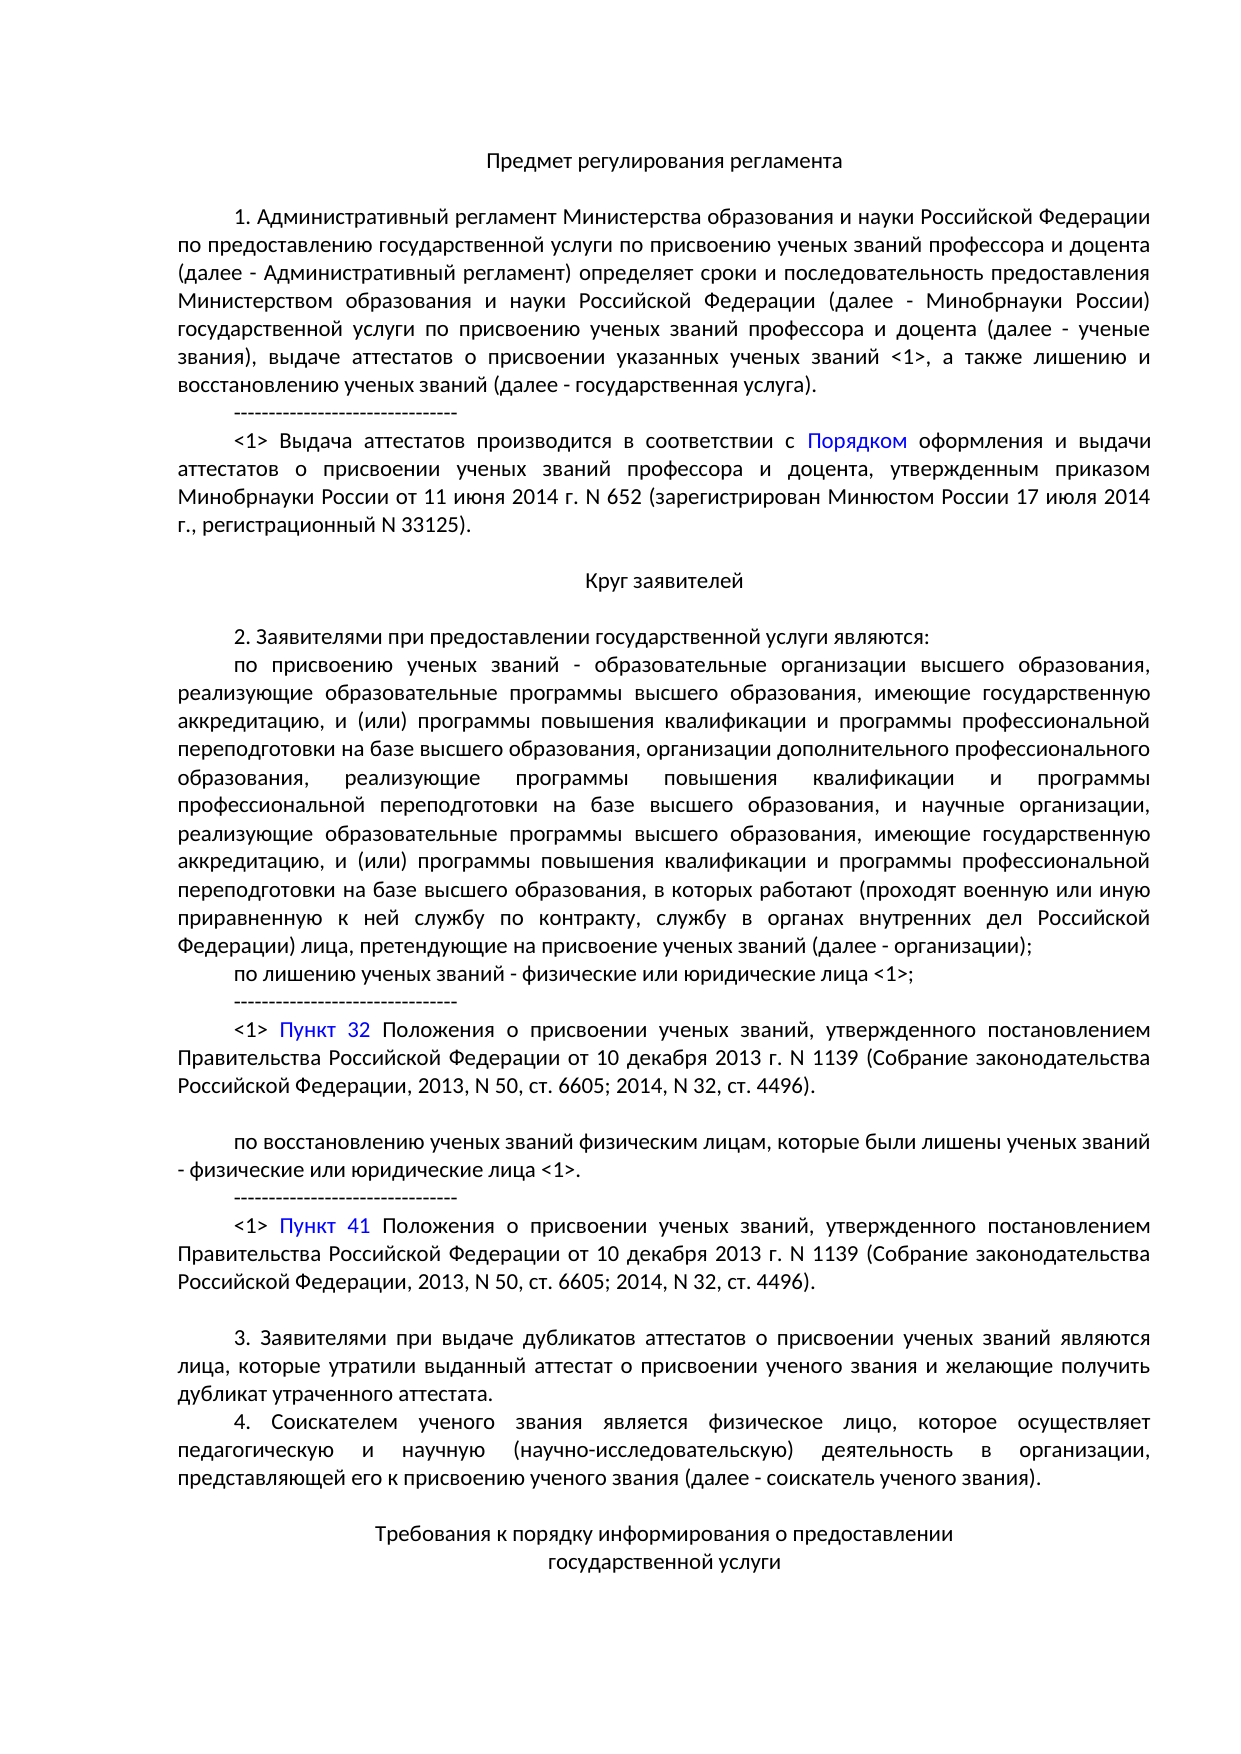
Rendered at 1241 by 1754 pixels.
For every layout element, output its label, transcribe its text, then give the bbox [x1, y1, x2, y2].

text <1> Пункт 41 Положения о присвоении ученых званий, утвержденного постановлением Правительства Российской Федерации от 10 декабря 2013 г. N 1139 (Собрание законодательства Российской Федерации, 2013, N 50, ст. 6605; 2014, N 32, ст. 4496). [177, 1211, 1152, 1295]
text 3. Заявителями при выдаче дубликатов аттестатов о присвоении ученых званий являются лица, которые утратили выданный аттестат о присвоении ученого звания и желающие получить дубликат утраченного аттестата. [177, 1323, 1152, 1407]
text по восстановлению ученых званий физическим лицам, которые были лишены ученых званий - физические или юридические лица <1>. [177, 1127, 1152, 1183]
text государственной услуги [177, 1547, 1152, 1575]
text 1. Административный регламент Министерства образования и науки Российской Федерации по предоставлению государственной услуги по присвоению ученых званий профессора и доцента (далее - Административный регламент) определяет сроки и последовательность предоставления Министерством образования и науки Российской Федерации (далее - Минобрнауки России) государственной услуги по присвоению ученых званий профессора и доцента (далее - ученые звания), выдаче аттестатов о присвоении указанных ученых званий <1>, а также лишению и восстановлению ученых званий (далее - государственная услуга). [177, 202, 1152, 398]
text 2. Заявителями при предоставлении государственной услуги являются: [177, 622, 1152, 651]
text Требования к порядку информирования о предоставлении [177, 1519, 1152, 1547]
text по присвоению ученых званий - образовательные организации высшего образования, реализующие образовательные программы высшего образования, имеющие государственную аккредитацию, и (или) программы повышения квалификации и программы профессиональной переподготовки на базе высшего образования, организации дополнительного профессионального образования, реализующие программы повышения квалификации и программы профессиональной переподготовки на базе высшего образования, и научные организации, реализующие образовательные программы высшего образования, имеющие государственную аккредитацию, и (или) программы повышения квалификации и программы профессиональной переподготовки на базе высшего образования, в которых работают (проходят военную или иную приравненную к ней службу по контракту, службу в органах внутренних дел Российской Федерации) лица, претендующие на присвоение ученых званий (далее - организации); [177, 651, 1152, 959]
text -------------------------------- [177, 987, 1152, 1015]
text Круг заявителей [177, 566, 1152, 594]
text по лишению ученых званий - физические или юридические лица <1>; [177, 959, 1152, 987]
text -------------------------------- [177, 398, 1152, 426]
text -------------------------------- [177, 1183, 1152, 1211]
text Предмет регулирования регламента [177, 146, 1152, 174]
text 4. Соискателем ученого звания является физическое лицо, которое осуществляет педагогическую и научную (научно-исследовательскую) деятельность в организации, представляющей его к присвоению ученого звания (далее - соискатель ученого звания). [177, 1407, 1152, 1491]
text <1> Выдача аттестатов производится в соответствии с Порядком оформления и выдачи аттестатов о присвоении ученых званий профессора и доцента, утвержденным приказом Минобрнауки России от 11 июня 2014 г. N 652 (зарегистрирован Минюстом России 17 июля 2014 г., регистрационный N 33125). [177, 426, 1152, 538]
text <1> Пункт 32 Положения о присвоении ученых званий, утвержденного постановлением Правительства Российской Федерации от 10 декабря 2013 г. N 1139 (Собрание законодательства Российской Федерации, 2013, N 50, ст. 6605; 2014, N 32, ст. 4496). [177, 1015, 1152, 1099]
